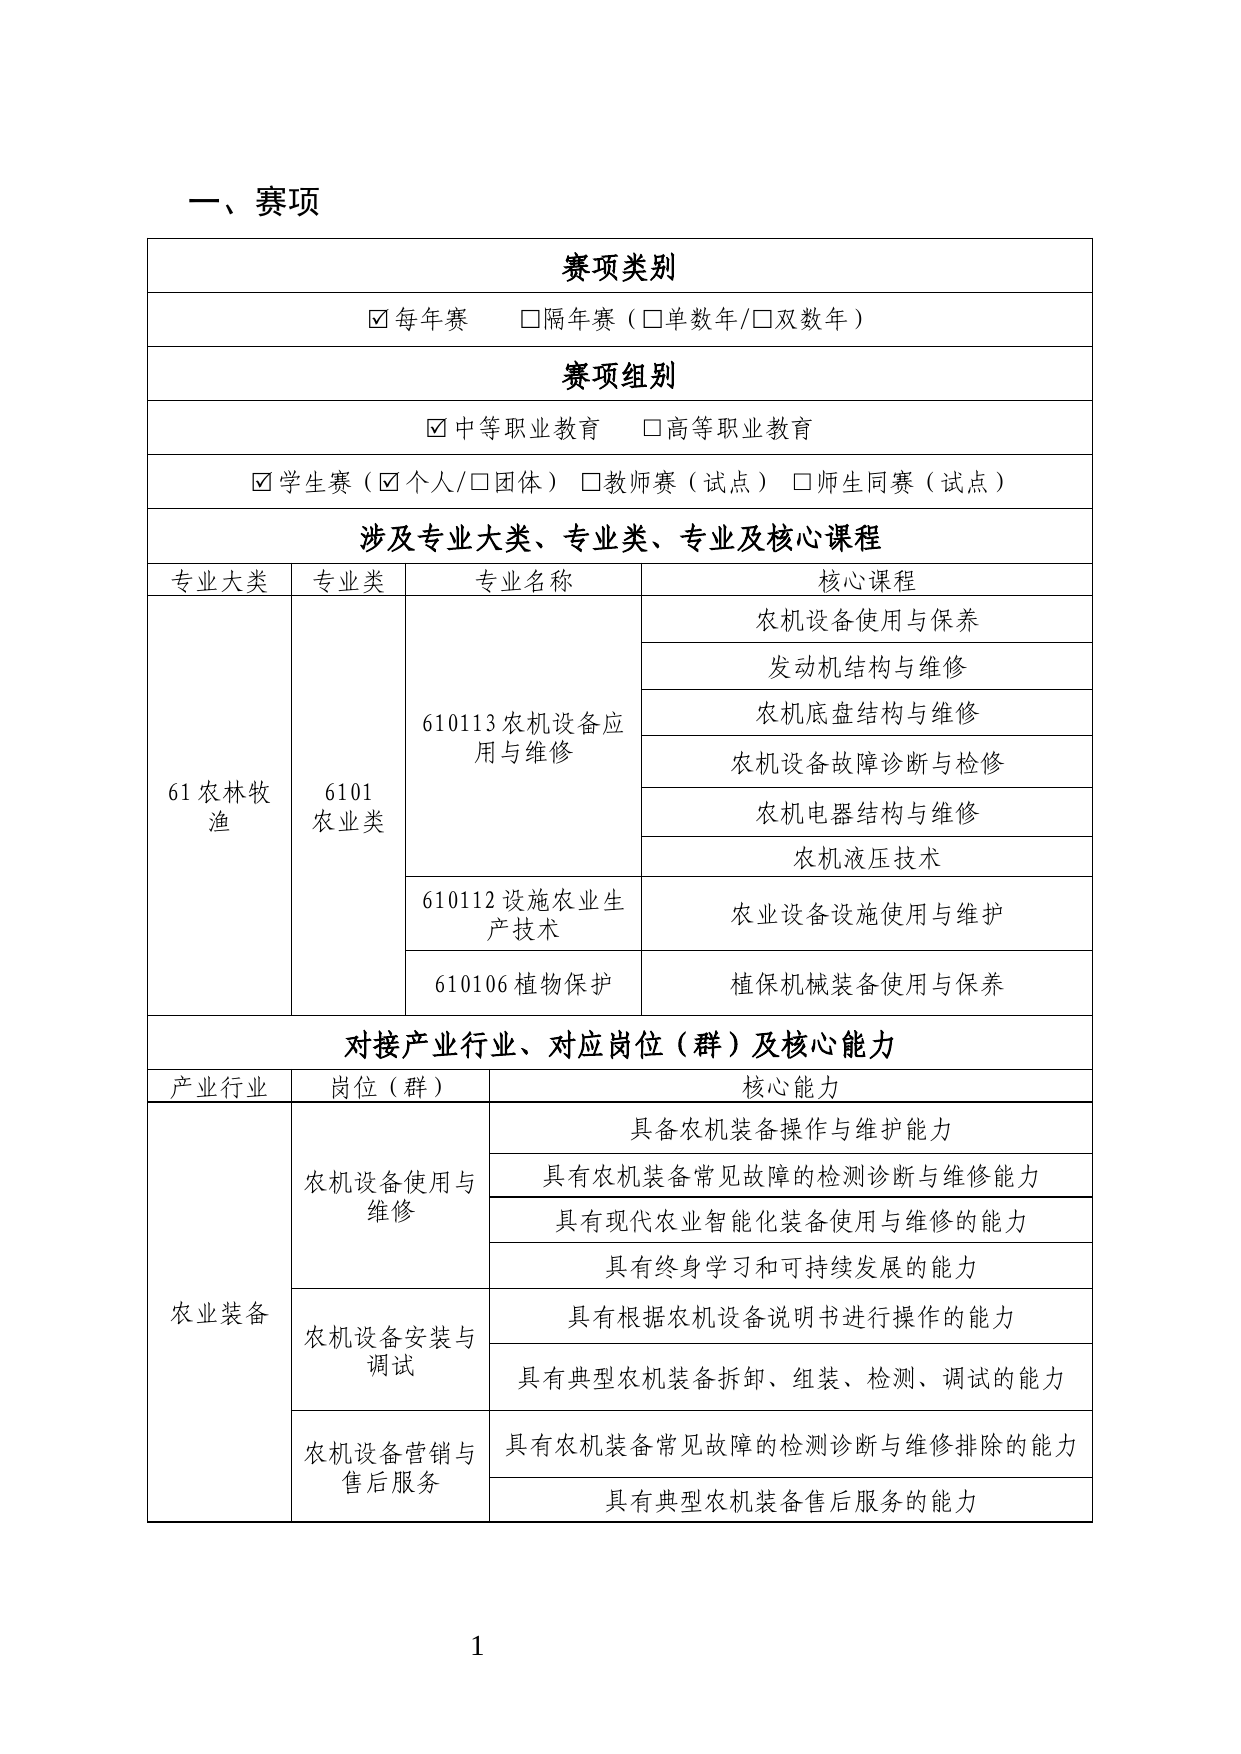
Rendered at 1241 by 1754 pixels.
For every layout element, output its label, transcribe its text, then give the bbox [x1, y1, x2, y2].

table_cell 具有农机装备常见故障的检测诊断与维修排除的能力 [490, 1411, 1092, 1477]
table_cell 61农林牧渔 [148, 596, 291, 1015]
table_cell 岗位（群） [292, 1070, 489, 1101]
table_cell 具有农机装备常见故障的检测诊断与维修能力 [490, 1154, 1092, 1196]
table_cell 农机设备营销与售后服务 [292, 1411, 489, 1521]
table_cell 对接产业行业、对应岗位（群）及核心能力 [148, 1016, 1092, 1069]
table_cell 6101 农业类 [292, 596, 405, 1015]
table_cell 每年赛 隔年赛（单数年/双数年） [148, 293, 1092, 346]
table_cell 农机设备使用与保养 [642, 596, 1092, 642]
table_cell 中等职业教育 □高等职业教育 [148, 401, 1092, 454]
table_cell 610113农机设备应用与维修 [406, 596, 641, 876]
table_cell 核心课程 [642, 564, 1092, 595]
table_cell 610112设施农业生产技术 [406, 877, 641, 949]
table_cell 具有典型农机装备售后服务的能力 [490, 1478, 1092, 1521]
table_cell 农机设备安装与调试 [292, 1289, 489, 1410]
table_header 赛项类别 [148, 239, 1092, 292]
table_cell 具备农机装备操作与维护能力 [490, 1103, 1092, 1153]
table_cell 专业大类 [148, 564, 291, 595]
table_cell 具有典型农机装备拆卸、组装、检测、调试的能力 [490, 1344, 1092, 1410]
table_cell 具有根据农机设备说明书进行操作的能力 [490, 1289, 1092, 1343]
table_cell 学生赛（个人/□团体） 教师赛（试点） □师生同赛（试点） [148, 455, 1092, 508]
table_cell 农机液压技术 [642, 837, 1092, 876]
table_cell 农机设备使用与维修 [292, 1103, 489, 1288]
table_cell 610106植物保护 [406, 951, 641, 1015]
table_cell 发动机结构与维修 [642, 643, 1092, 689]
table_cell 具有终身学习和可持续发展的能力 [490, 1243, 1092, 1288]
table_cell 专业类 [292, 564, 405, 595]
table_cell 核心能力 [490, 1070, 1092, 1101]
table_cell 农业设备设施使用与维护 [642, 877, 1092, 949]
table_cell 农机底盘结构与维修 [642, 690, 1092, 735]
table_cell 农机设备故障诊断与检修 [642, 736, 1092, 787]
table_cell 农业装备 [148, 1103, 291, 1521]
subtitle 一、赛项信息 [187, 167, 1053, 232]
table_cell 专业名称 [406, 564, 641, 595]
table_cell 赛项组别 [148, 347, 1092, 400]
table_cell 具有现代农业智能化装备使用与维修的能力 [490, 1198, 1092, 1242]
table_cell 涉及专业大类、专业类、专业及核心课程 [148, 509, 1092, 562]
table_cell 植保机械装备使用与保养 [642, 951, 1092, 1015]
table_cell 农机电器结构与维修 [642, 788, 1092, 836]
table_cell 产业行业 [148, 1070, 291, 1101]
